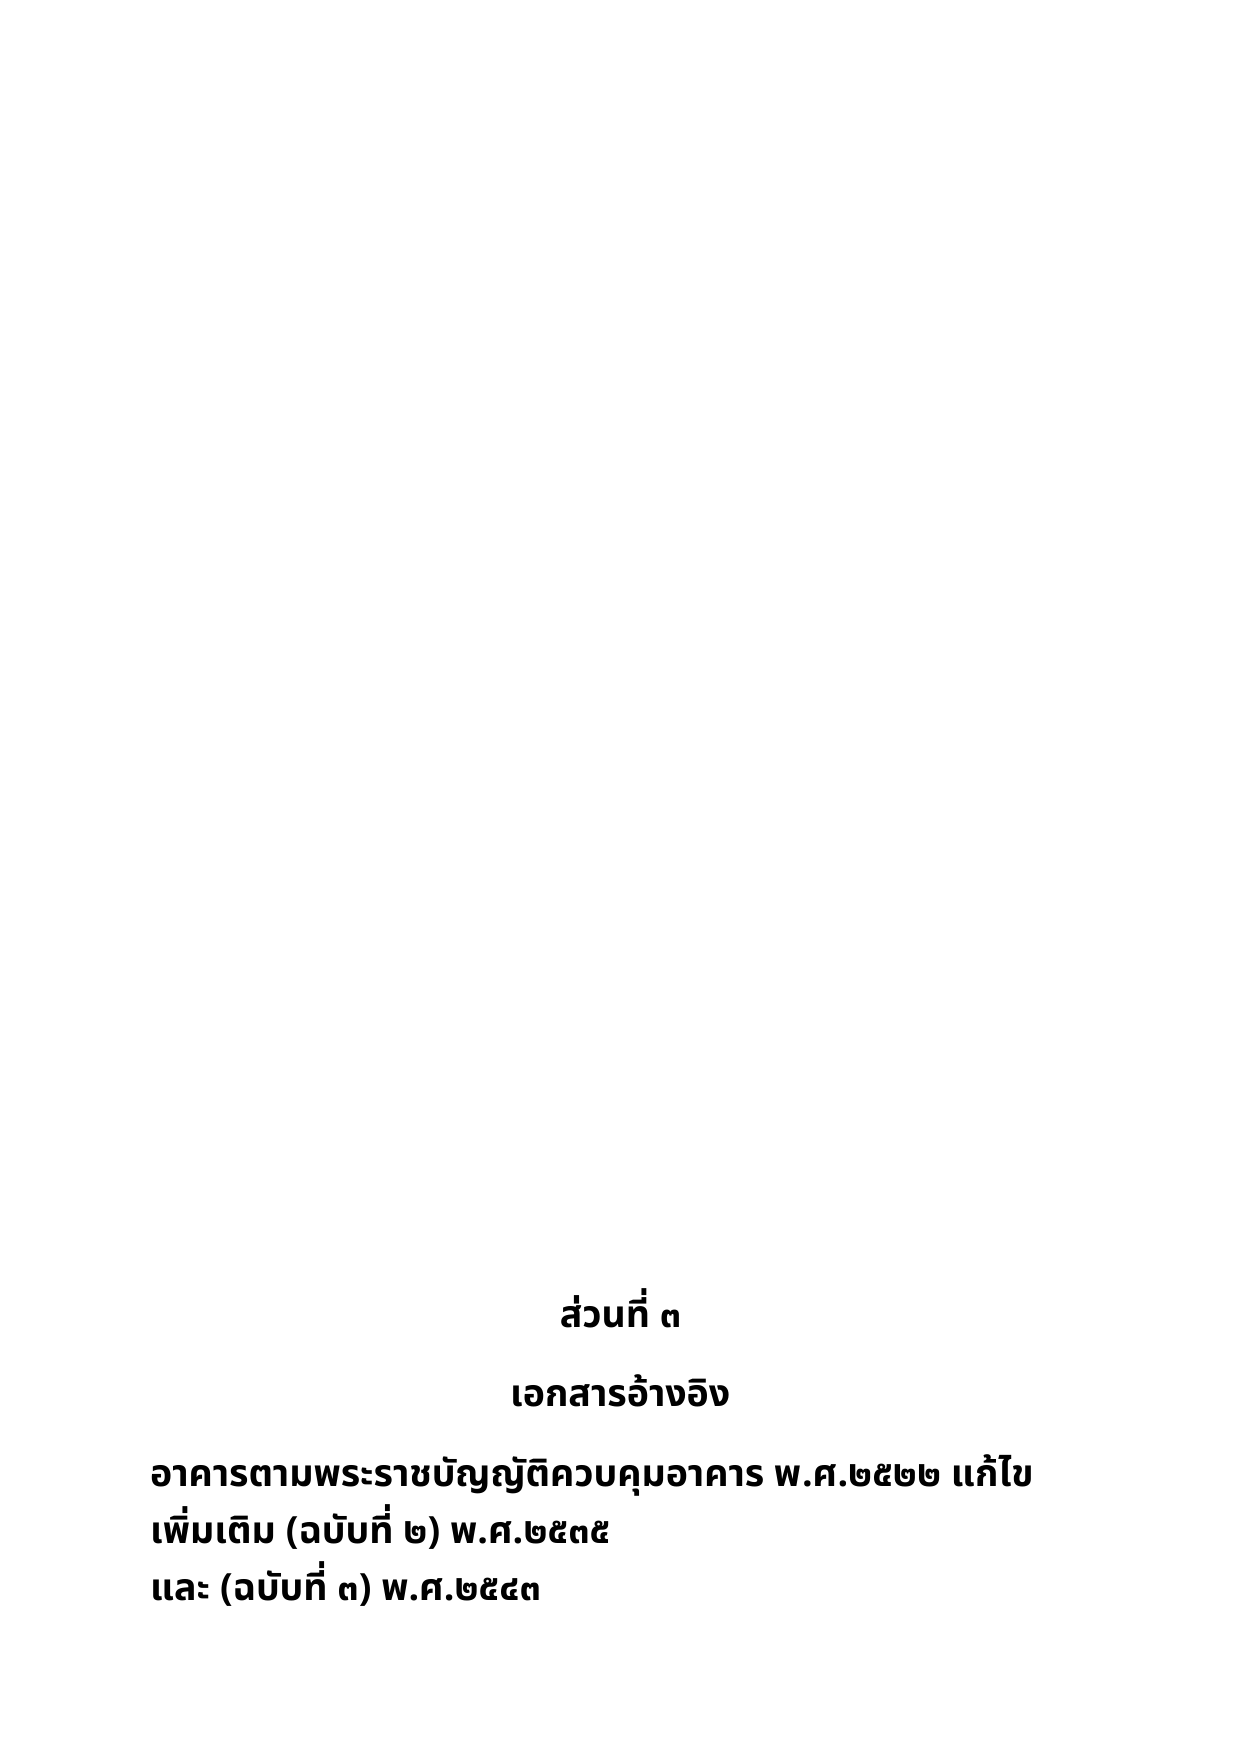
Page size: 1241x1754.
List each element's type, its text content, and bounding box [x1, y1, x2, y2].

text เอกสารอ้างอิง [150, 1367, 1090, 1424]
text ส่วนที่ ๓ [150, 1288, 1090, 1344]
text และ (ฉบับที่ ๓) พ.ศ.๒๕๔๓ [150, 1560, 1090, 1617]
text อาคารตามพระราชบัญญัติควบคุมอาคาร พ.ศ.๒๕๒๒ แก้ไขเพิ่มเติม (ฉบับที่ ๒) พ.ศ.๒๕๓๕ [150, 1446, 1090, 1560]
